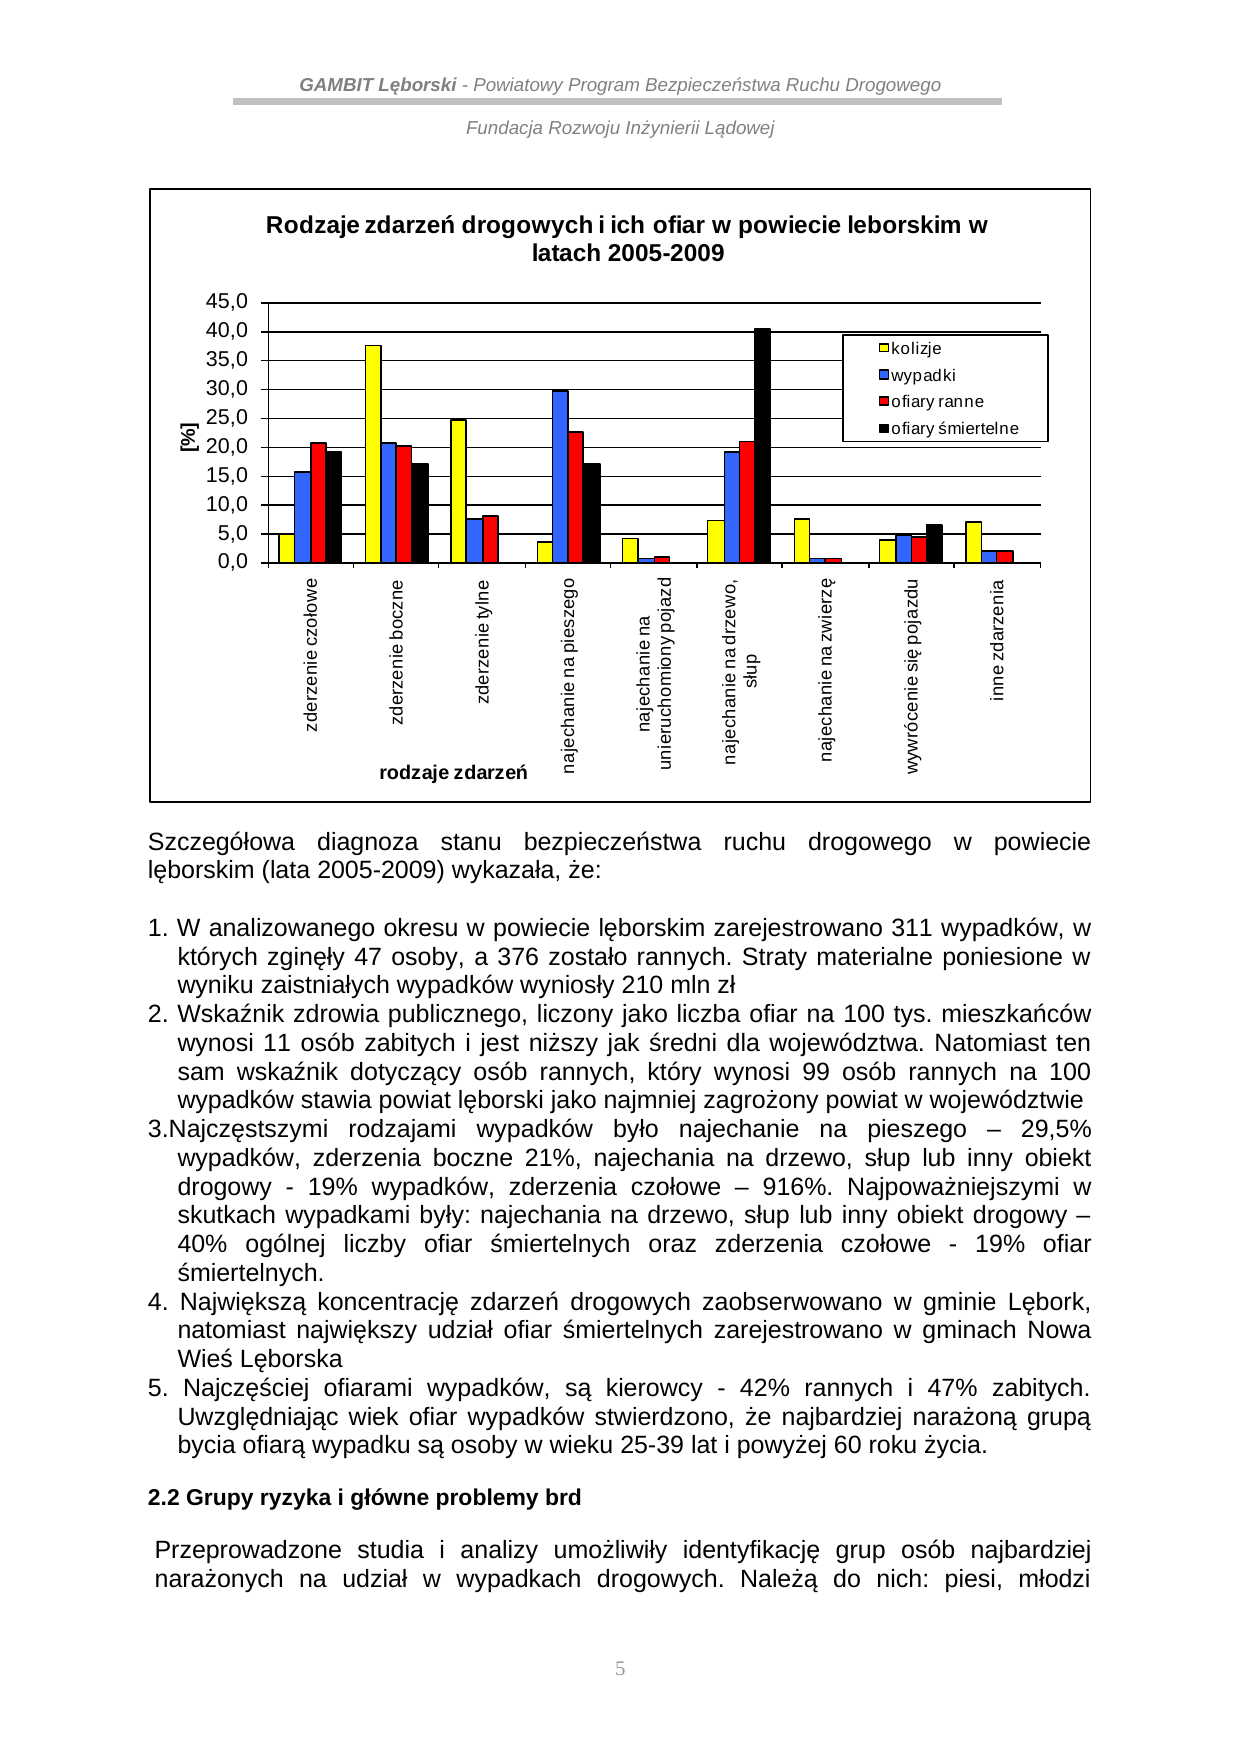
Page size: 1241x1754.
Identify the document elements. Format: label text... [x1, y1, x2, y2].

text 1. W analizowanego okresu w powiecie lęborskim zarejestrowano 311 wypadków, w których zginęły 47 osoby, a 376 zostało rannych. Straty materialne poniesione w wyniku zaistniałych wypadków wyniosły 210 mln zł [148, 913, 1093, 999]
text 4. Największą koncentrację zdarzeń drogowych zaobserwowano w gminie Lębork, natomiast największy udział ofiar śmiertelnych zarejestrowano w gminach Nowa Wieś Lęborska [148, 1287, 1093, 1373]
text Szczegółowa diagnoza stanu bezpieczeństwa ruchu drogowego w powiecie lęborskim (lata 2005-2009) wykazała, że: [148, 827, 1093, 884]
subtitle 2.2 Grupy ryzyka i główne problemy brd [148, 1484, 1093, 1511]
text 2. Wskaźnik zdrowia publicznego, liczony jako liczba ofiar na 100 tys. mieszkańców wynosi 11 osób zabitych i jest niższy jak średni dla województwa. Natomiast ten sam wskaźnik dotyczący osób rannych, który wynosi 99 osób rannych na 100 wypadków stawia powiat lęborski jako najmniej zagrożony powiat w województwie [148, 999, 1093, 1114]
text 3.Najczęstszymi rodzajami wypadków było najechanie na pieszego – 29,5% wypadków, zderzenia boczne 21%, najechania na drzewo, słup lub inny obiekt drogowy - 19% wypadków, zderzenia czołowe – 916%. Najpoważniejszymi w skutkach wypadkami były: najechania na drzewo, słup lub inny obiekt drogowy –40% ogólnej liczby ofiar śmiertelnych oraz zderzenia czołowe - 19% ofiar śmiertelnych. [148, 1114, 1093, 1287]
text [154, 1536, 1093, 1593]
text 5. Najczęściej ofiarami wypadków, są kierowcy - 42% rannych i 47% zabitych. Uwzględniając wiek ofiar wypadków stwierdzono, że najbardziej narażoną grupą bycia ofiarą wypadku są osoby w wieku 25-39 lat i powyżej 60 roku życia. [148, 1373, 1093, 1459]
